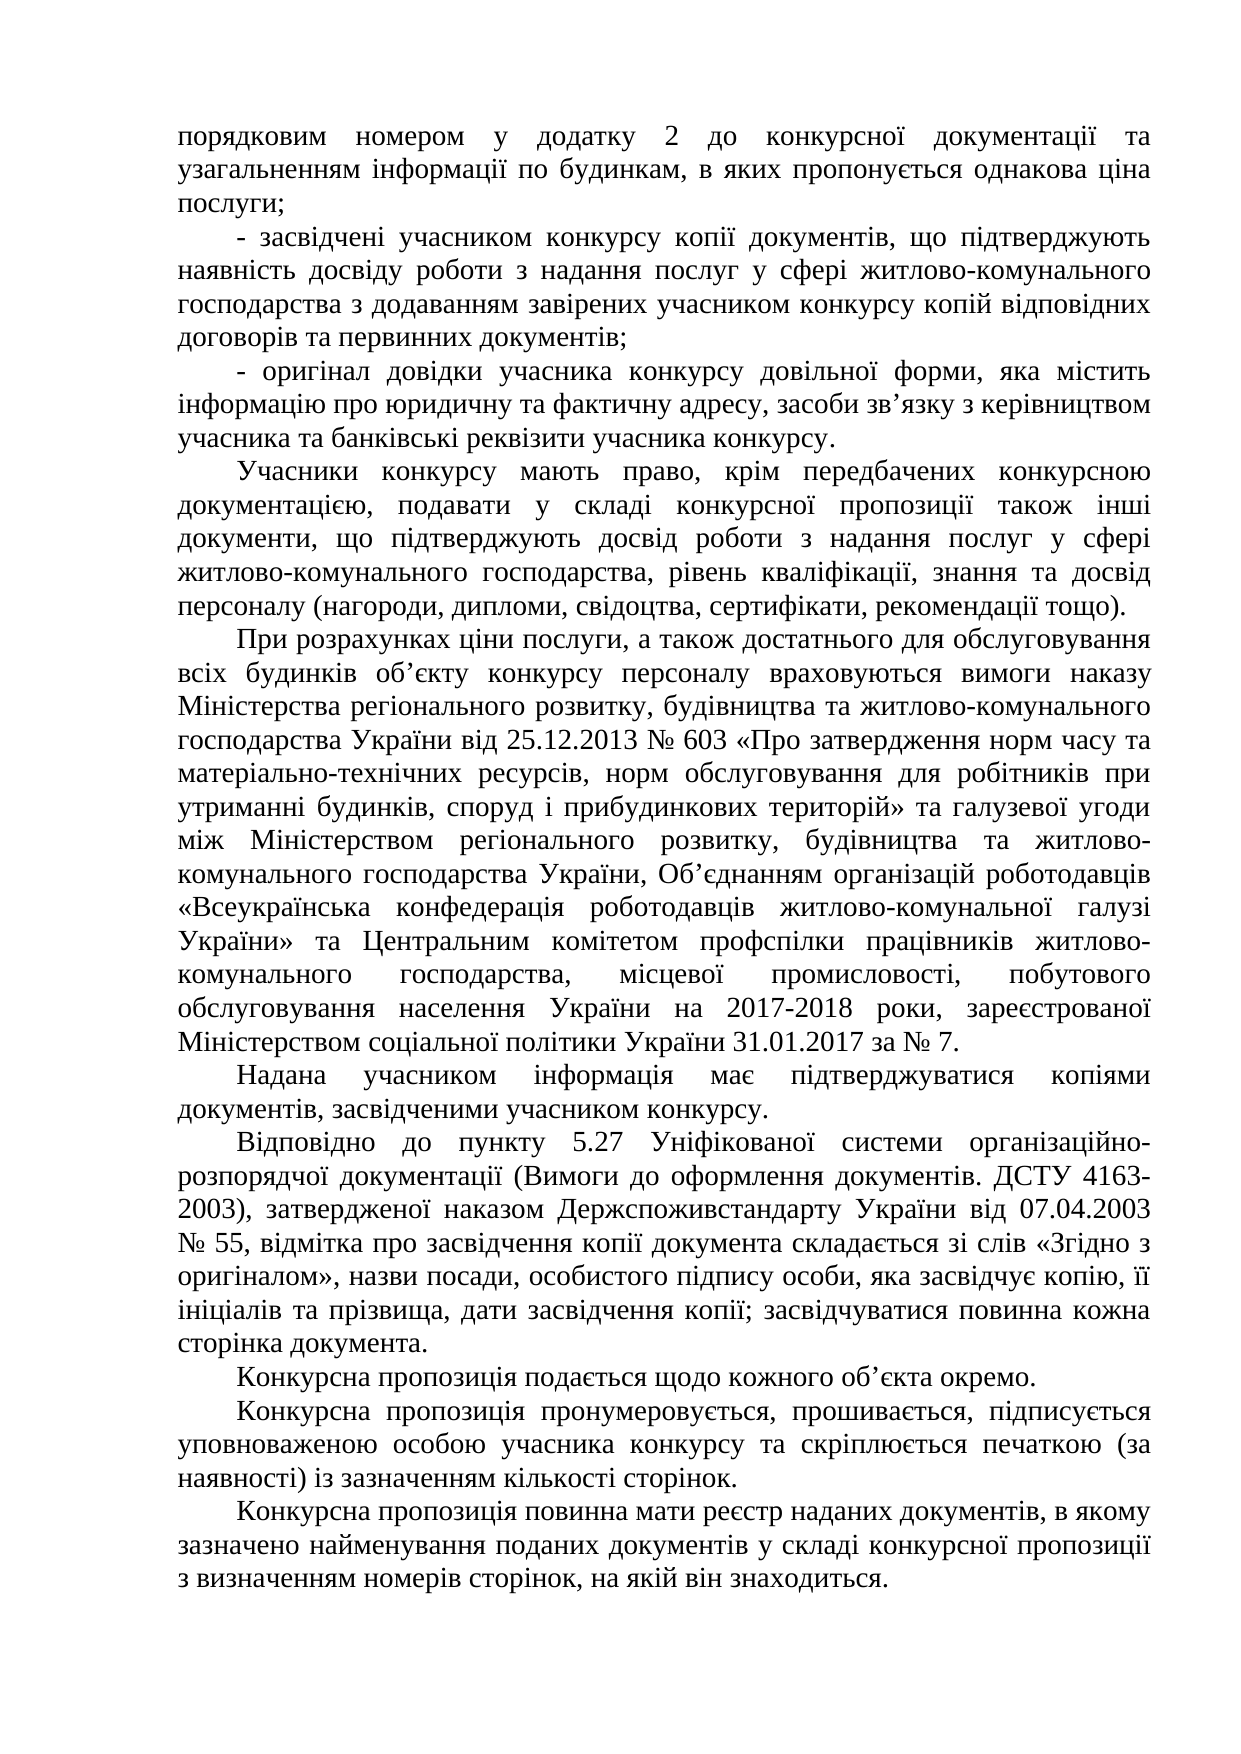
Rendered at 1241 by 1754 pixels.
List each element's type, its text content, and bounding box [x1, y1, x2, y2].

text При розрахунках ціни послуги, а також достатнього для обслуговування всіх будинків об’єкту конкурсу персоналу враховуються вимоги наказу Міністерства регіонального розвитку, будівництва та житлово-комунального господарства України від 25.12.2013 № 603 «Про затвердження норм часу та матеріально-технічних ресурсів, норм обслуговування для робітників при утриманні будинків, споруд і прибудинкових територій» та галузевої угоди між Міністерством регіонального розвитку, будівництва та житлово-комунального господарства України, Об’єднанням організацій роботодавців «Всеукраїнська конфедерація роботодавців житлово-комунальної галузі України» та Центральним комітетом профспілки працівників житлово-комунального господарства, місцевої промисловості, побутового обслуговування населення України на 2017-2018 роки, зареєстрованої Міністерством соціальної політики України 31.01.2017 за № 7. [177, 621, 1152, 1057]
text Надана учасником інформація має підтверджуватися копіями документів, засвідченими учасником конкурсу. [177, 1057, 1152, 1124]
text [177, 118, 1152, 219]
text Конкурсна пропозиція подається щодо кожного об’єкта окремо. [177, 1359, 1152, 1393]
text - оригінал довідки учасника конкурсу довільної форми, яка містить інформацію про юридичну та фактичну адресу, засоби зв’язку з керівництвом учасника та банківські реквізити учасника конкурсу. [177, 353, 1152, 453]
text - засвідчені учасником конкурсу копії документів, що підтверджують наявність досвіду роботи з надання послуг у сфері житлово-комунального господарства з додаванням завірених учасником конкурсу копій відповідних договорів та первинних документів; [177, 219, 1152, 353]
text Відповідно до пункту 5.27 Уніфікованої системи організаційно-розпорядчої документації (Вимоги до оформлення документів. ДСТУ 4163-2003), затвердженої наказом Держспоживстандарту України від 07.04.2003 № 55, відмітка про засвідчення копії документа складається зі слів «Згідно з оригіналом», назви посади, особистого підпису особи, яка засвідчує копію, її ініціалів та прізвища, дати засвідчення копії; засвідчуватися повинна кожна сторінка документа. [177, 1124, 1152, 1359]
text Конкурсна пропозиція пронумеровується, прошивається, підписується уповноваженою особою учасника конкурсу та скріплюється печаткою (за наявності) із зазначенням кількості сторінок. [177, 1393, 1152, 1493]
text Конкурсна пропозиція повинна мати реєстр наданих документів, в якому зазначено найменування поданих документів у складі конкурсної пропозиції з визначенням номерів сторінок, на якій він знаходиться. [177, 1493, 1152, 1594]
text Учасники конкурсу мають право, крім передбачених конкурсною документацією, подавати у складі конкурсної пропозиції також інші документи, що підтверджують досвід роботи з надання послуг у сфері житлово-комунального господарства, рівень кваліфікації, знання та досвід персоналу (нагороди, дипломи, свідоцтва, сертифікати, рекомендації тощо). [177, 453, 1152, 621]
